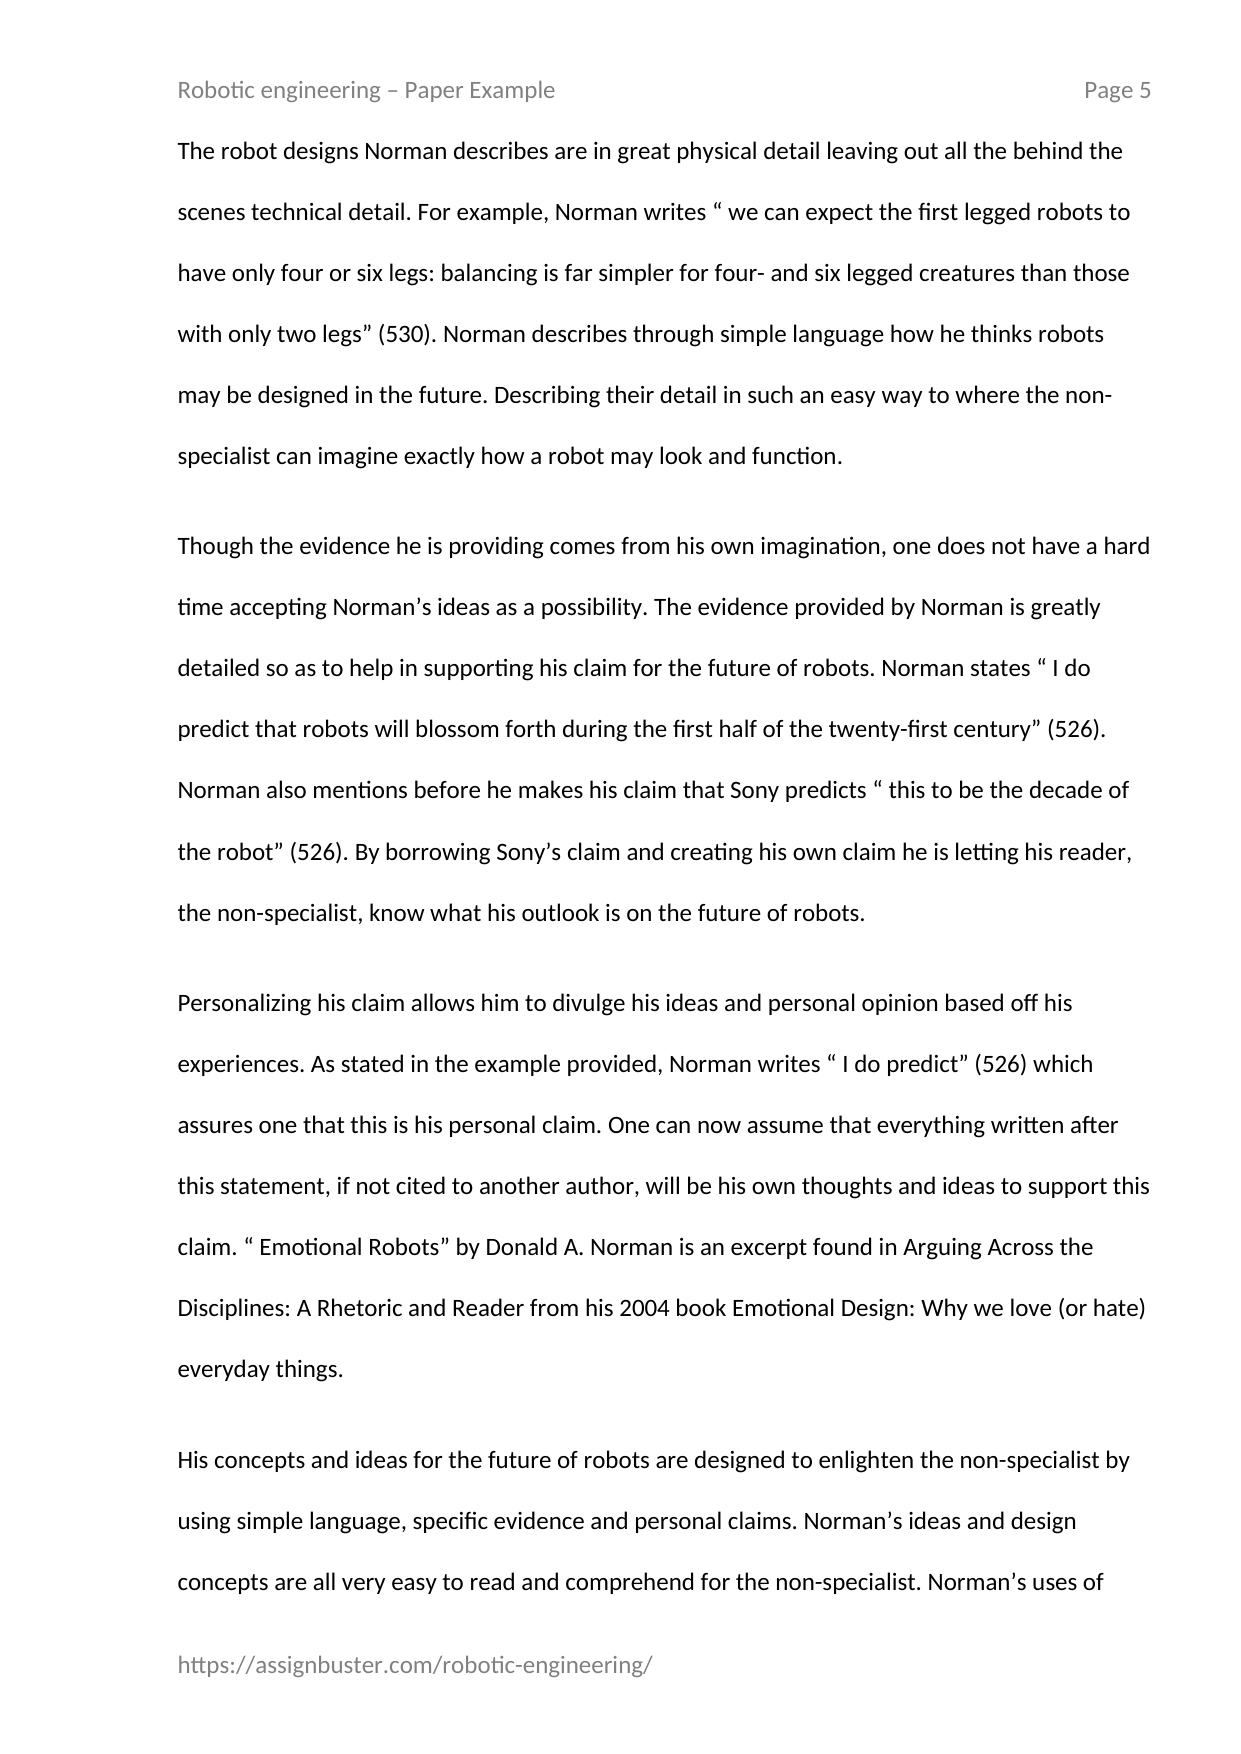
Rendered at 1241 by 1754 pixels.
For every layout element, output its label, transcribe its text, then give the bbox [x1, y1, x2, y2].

text Personalizing his claim allows him to divulge his ideas and personal opinion based off his experiences. As stated in the example provided, Norman writes “ I do predict” (526) which assures one that this is his personal claim. One can now assume that everything written after this statement, if not cited to another author, will be his own thoughts and ideas to support this claim. “ Emotional Robots” by Donald A. Norman is an excerpt found in Arguing Across the Disciplines: A Rhetoric and Reader from his 2004 book Emotional Design: Why we love (or hate) everyday things. [177, 987, 1152, 1384]
text The robot designs Norman describes are in great physical detail leaving out all the behind the scenes technical detail. For example, Norman writes “ we can expect the first legged robots to have only four or six legs: balancing is far simpler for four- and six legged creatures than those with only two legs” (530). Norman describes through simple language how he thinks robots may be designed in the future. Describing their detail in such an easy way to where the non-specialist can imagine exactly how a robot may look and function. [177, 135, 1152, 471]
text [177, 1444, 1152, 1597]
text Though the evidence he is providing comes from his own imagination, one does not have a hard time accepting Norman’s ideas as a possibility. The evidence provided by Norman is greatly detailed so as to help in supporting his claim for the future of robots. Norman states “ I do predict that robots will blossom forth during the first half of the twenty-first century” (526). Norman also mentions before he makes his claim that Sony predicts “ this to be the decade of the robot” (526). By borrowing Sony’s claim and creating his own claim he is letting his reader, the non-specialist, know what his outlook is on the future of robots. [177, 531, 1152, 927]
